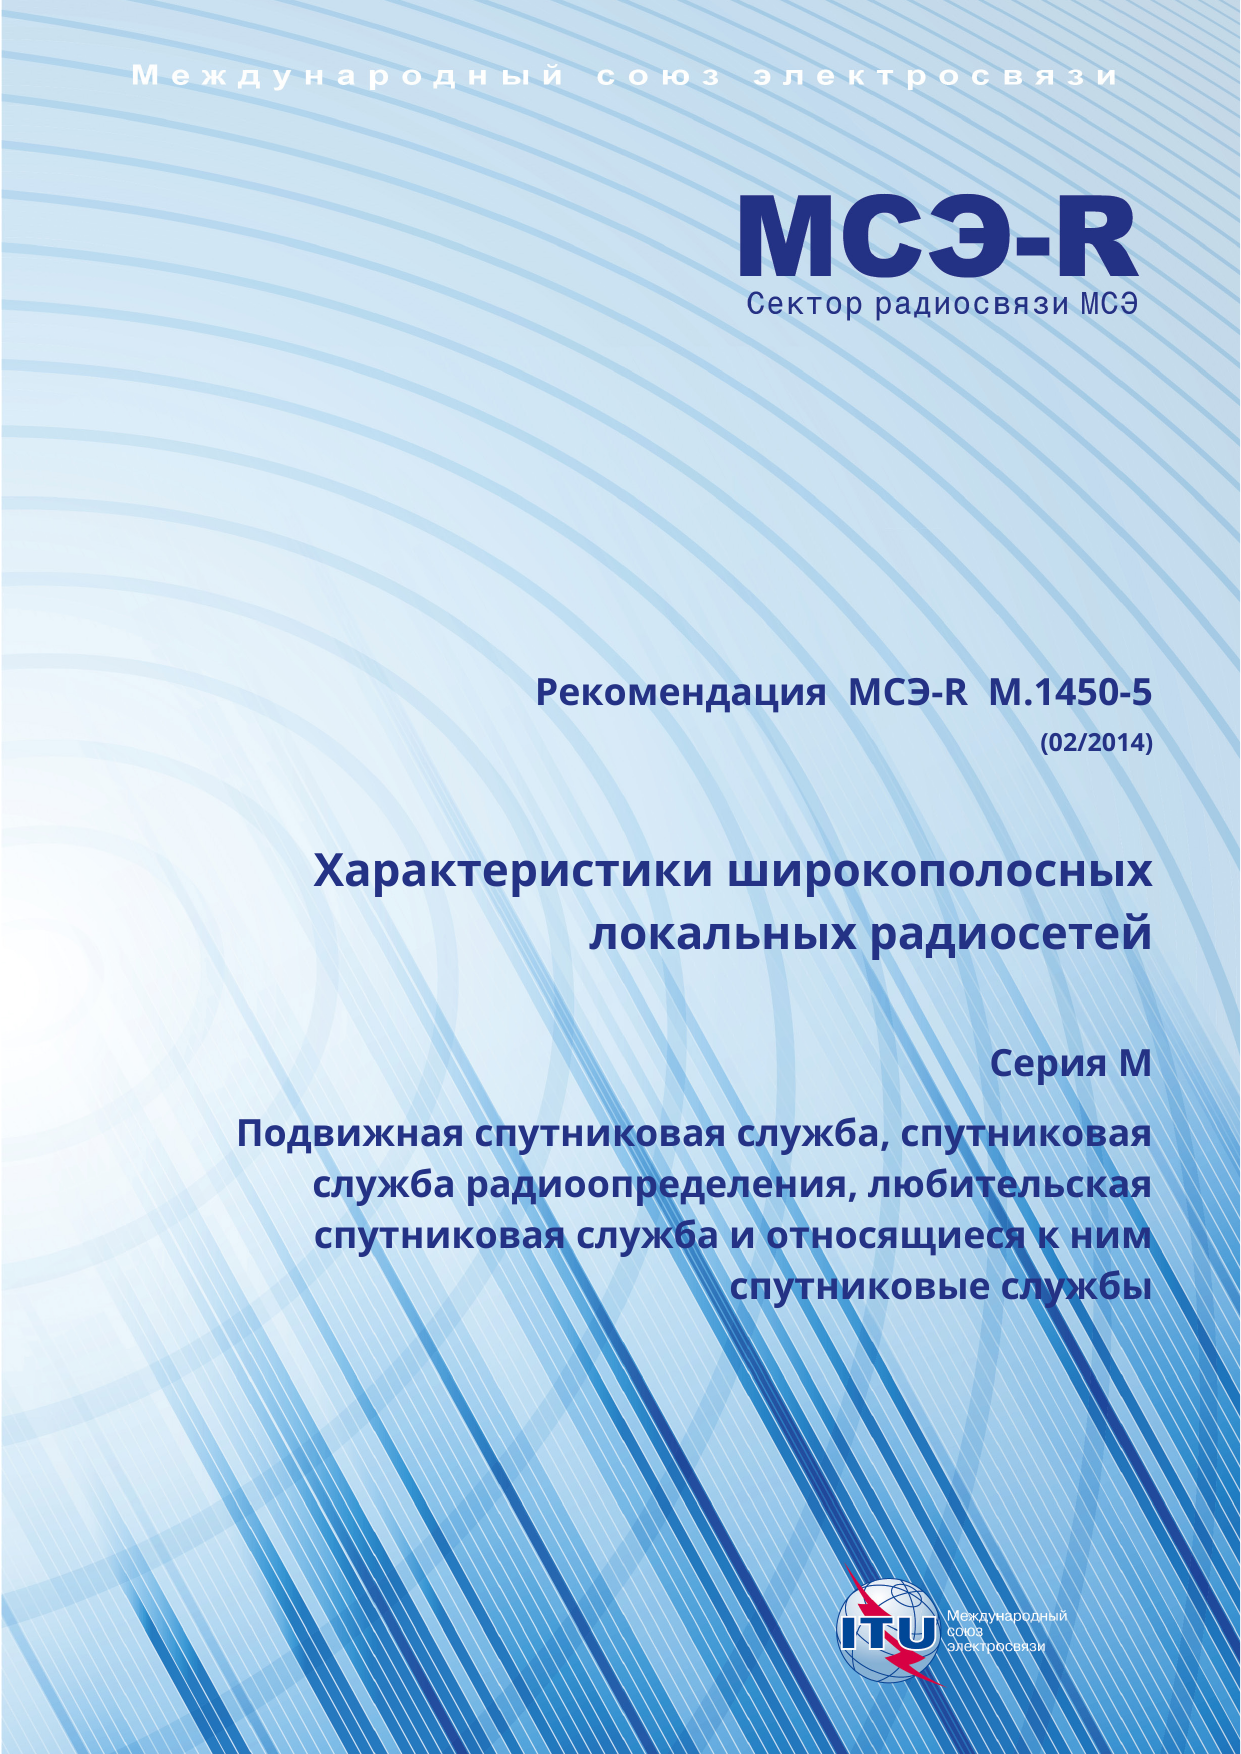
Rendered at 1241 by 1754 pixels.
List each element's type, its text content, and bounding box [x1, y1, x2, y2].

picture [1, 0, 1241, 1754]
table_cell Характеристики широкополосных локальных радиосетей [114, 759, 1164, 1028]
table_header Рекомендация МСЭ-R M.1450-5 (02/2014) [114, 541, 1164, 759]
table_cell Серия M Подвижная спутниковая служба, спутниковая служба радиоопределения, любительская спутниковая служба и относящиеся к ним спутниковые службы [114, 1028, 1164, 1374]
